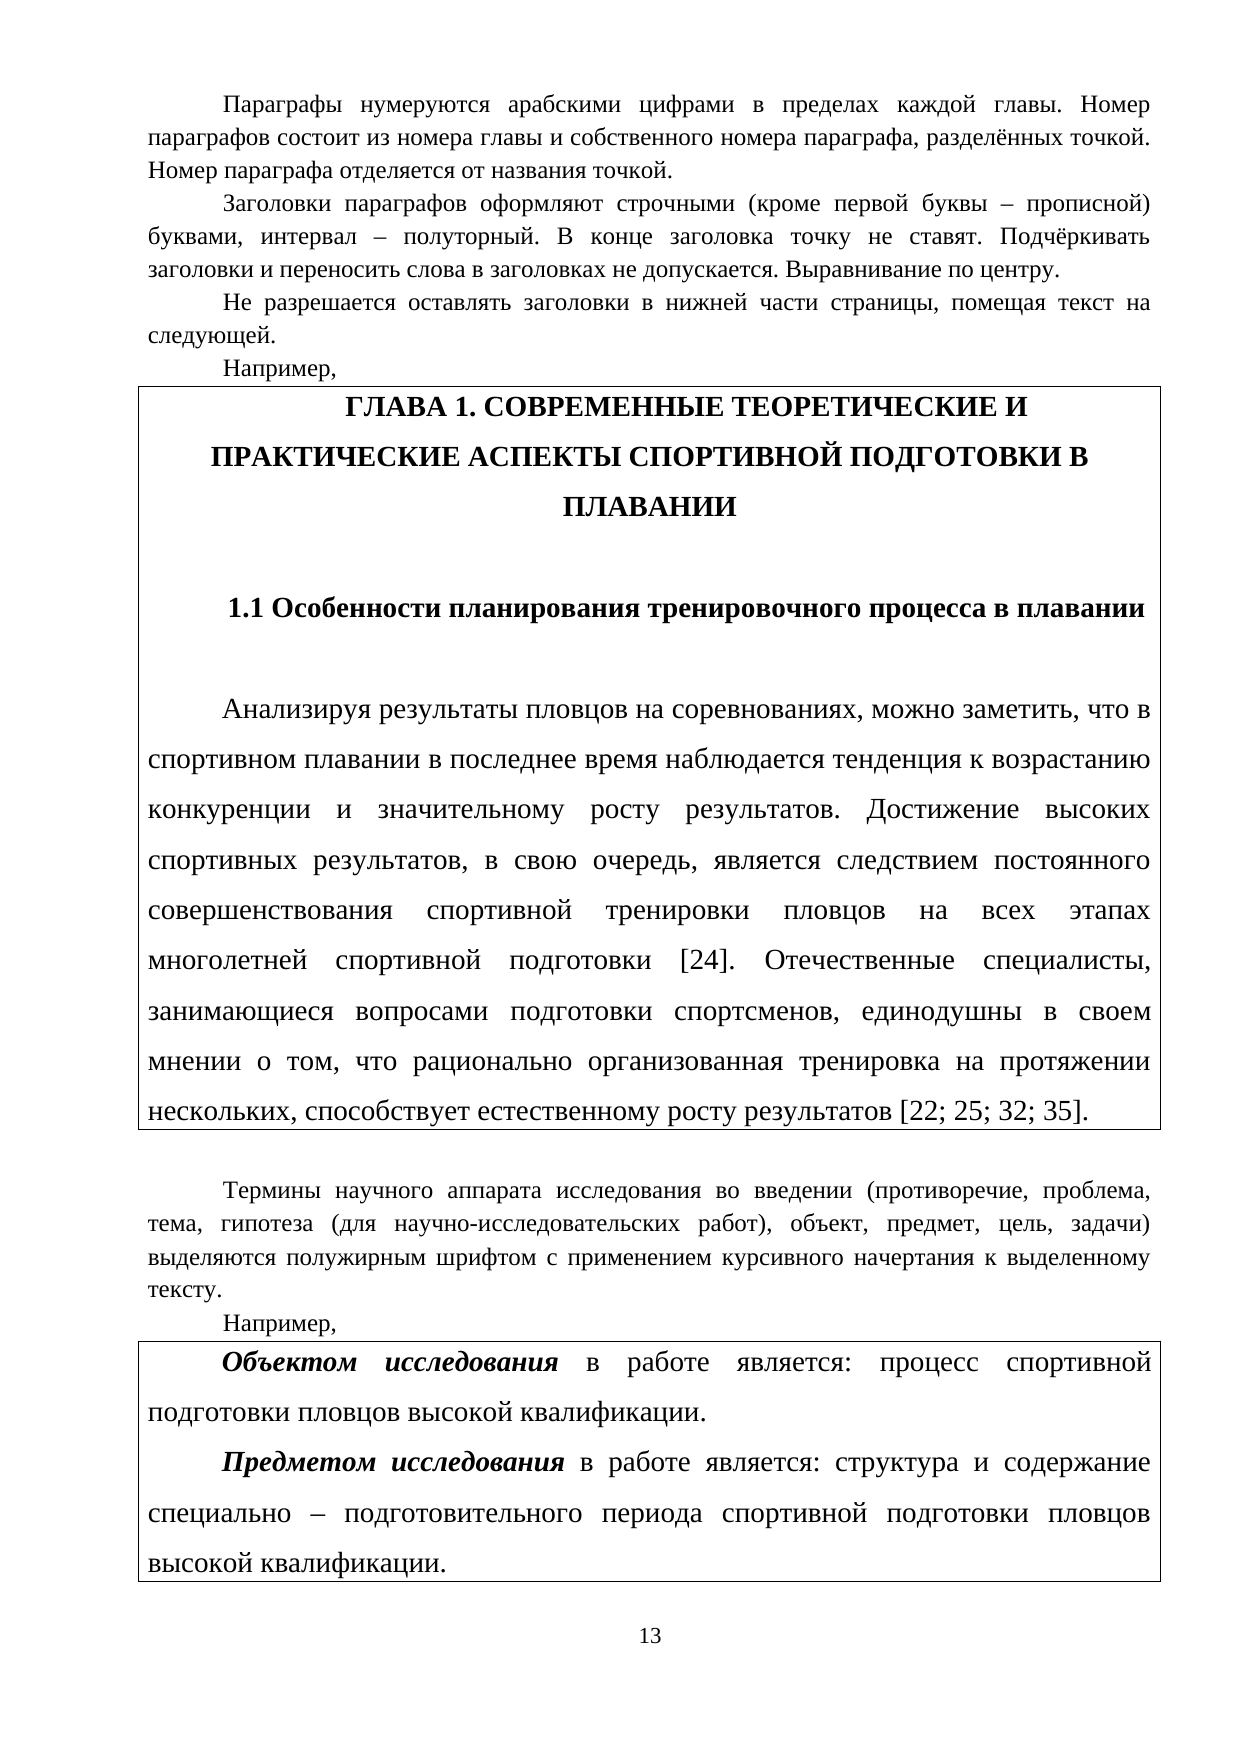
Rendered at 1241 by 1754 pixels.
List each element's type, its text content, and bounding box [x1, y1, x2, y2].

text Не разрешается оставлять заголовки в нижней части страницы, помещая текст на следующей. [148, 287, 1152, 348]
text ГЛАВА 1. СОВРЕМЕННЫЕ ТЕОРЕТИЧЕСКИЕ И ПРАКТИЧЕСКИЕ АСПЕКТЫ СПОРТИВНОЙ ПОДГОТОВКИ В ПЛАВАНИИ [139, 387, 1160, 523]
text Например, [148, 1308, 1152, 1336]
text Термины научного аппарата исследования во введении (противоречие, проблема, тема, гипотеза (для научно-исследовательских работ), объект, предмет, цель, задачи) выделяются полужирным шрифтом с применением курсивного начертания к выделенному тексту. [148, 1176, 1152, 1303]
text Параграфы нумеруются арабскими цифрами в пределах каждой главы. Номер параграфов состоит из номера главы и собственного номера параграфа, разделённых точкой. Номер параграфа отделяется от названия точкой. [148, 89, 1152, 183]
text Анализируя результаты пловцов на соревнованиях, можно заметить, что в спортивном плавании в последнее время наблюдается тенденция к возрастанию конкуренции и значительному росту результатов. Достижение высоких спортивных результатов, в свою очередь, является следствием постоянного совершенствования спортивной тренировки пловцов на всех этапах многолетней спортивной подготовки [24]. Отечественные специалисты, занимающиеся вопросами подготовки спортсменов, единодушны в своем мнении о том, что рационально организованная тренировка на протяжении нескольких, способствует естественному росту результатов [22; 25; 32; 35]. [139, 688, 1160, 1129]
text 1.1 Особенности планирования тренировочного процесса в плавании [139, 587, 1160, 624]
text Заголовки параграфов оформляют строчными (кроме первой буквы – прописной) буквами, интервал – полуторный. В конце заголовка точку не ставят. Подчёркивать заголовки и переносить слова в заголовках не допускается. Выравнивание по центру. [148, 188, 1152, 282]
text Например, [148, 353, 1152, 382]
text Предметом исследования в работе является: структура и содержание специально – подготовительного периода спортивной подготовки пловцов высокой квалификации. [139, 1441, 1160, 1581]
text Объектом исследования в работе является: процесс спортивной подготовки пловцов высокой квалификации. [139, 1342, 1160, 1428]
